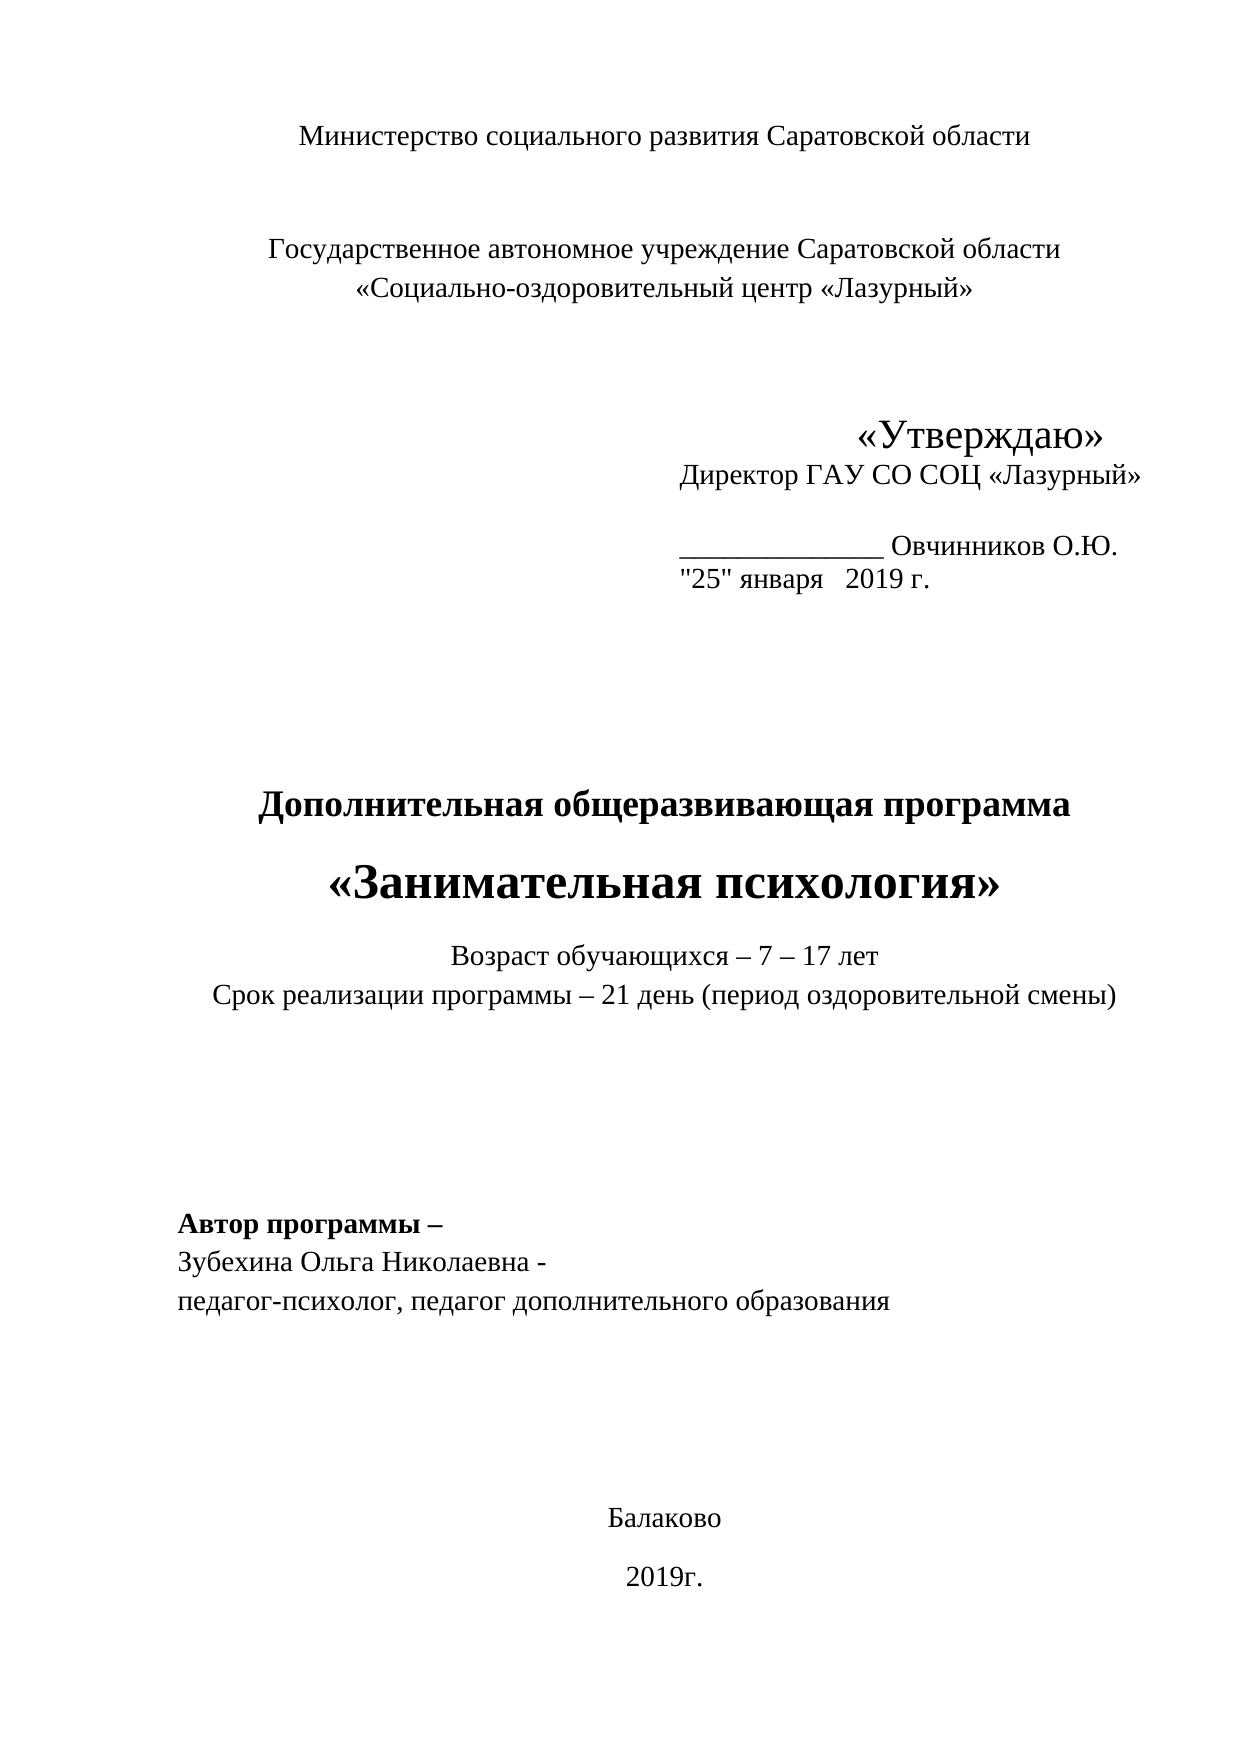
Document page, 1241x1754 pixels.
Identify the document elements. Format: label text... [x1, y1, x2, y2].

text педагог-психолог, педагог дополнительного образования [177, 1283, 1152, 1317]
text Зубехина Ольга Николаевна - [177, 1244, 1152, 1278]
text Срок реализации программы – 21 день (период оздоровительной смены) [177, 977, 1152, 1010]
text Дополнительная общеразвивающая программа [177, 781, 1152, 824]
text "25" января 2019 г. [679, 562, 1152, 595]
text Балаково [177, 1500, 1152, 1533]
text Возраст обучающихся – 7 – 17 лет [177, 938, 1152, 972]
text Государственное автономное учреждение Саратовской области [177, 231, 1152, 265]
text Автор программы – [177, 1206, 1152, 1239]
text «Социально-оздоровительный центр «Лазурный» [177, 270, 1152, 303]
text «Занимательная психология» [177, 851, 1152, 909]
text «Утверждаю» [856, 409, 1152, 457]
text 2019г. [177, 1559, 1152, 1593]
text Министерство социального развития Саратовской области [177, 118, 1152, 152]
text Директор ГАУ СО СОЦ «Лазурный» [679, 457, 1152, 491]
text ______________ Овчинников О.Ю. [679, 528, 1152, 562]
